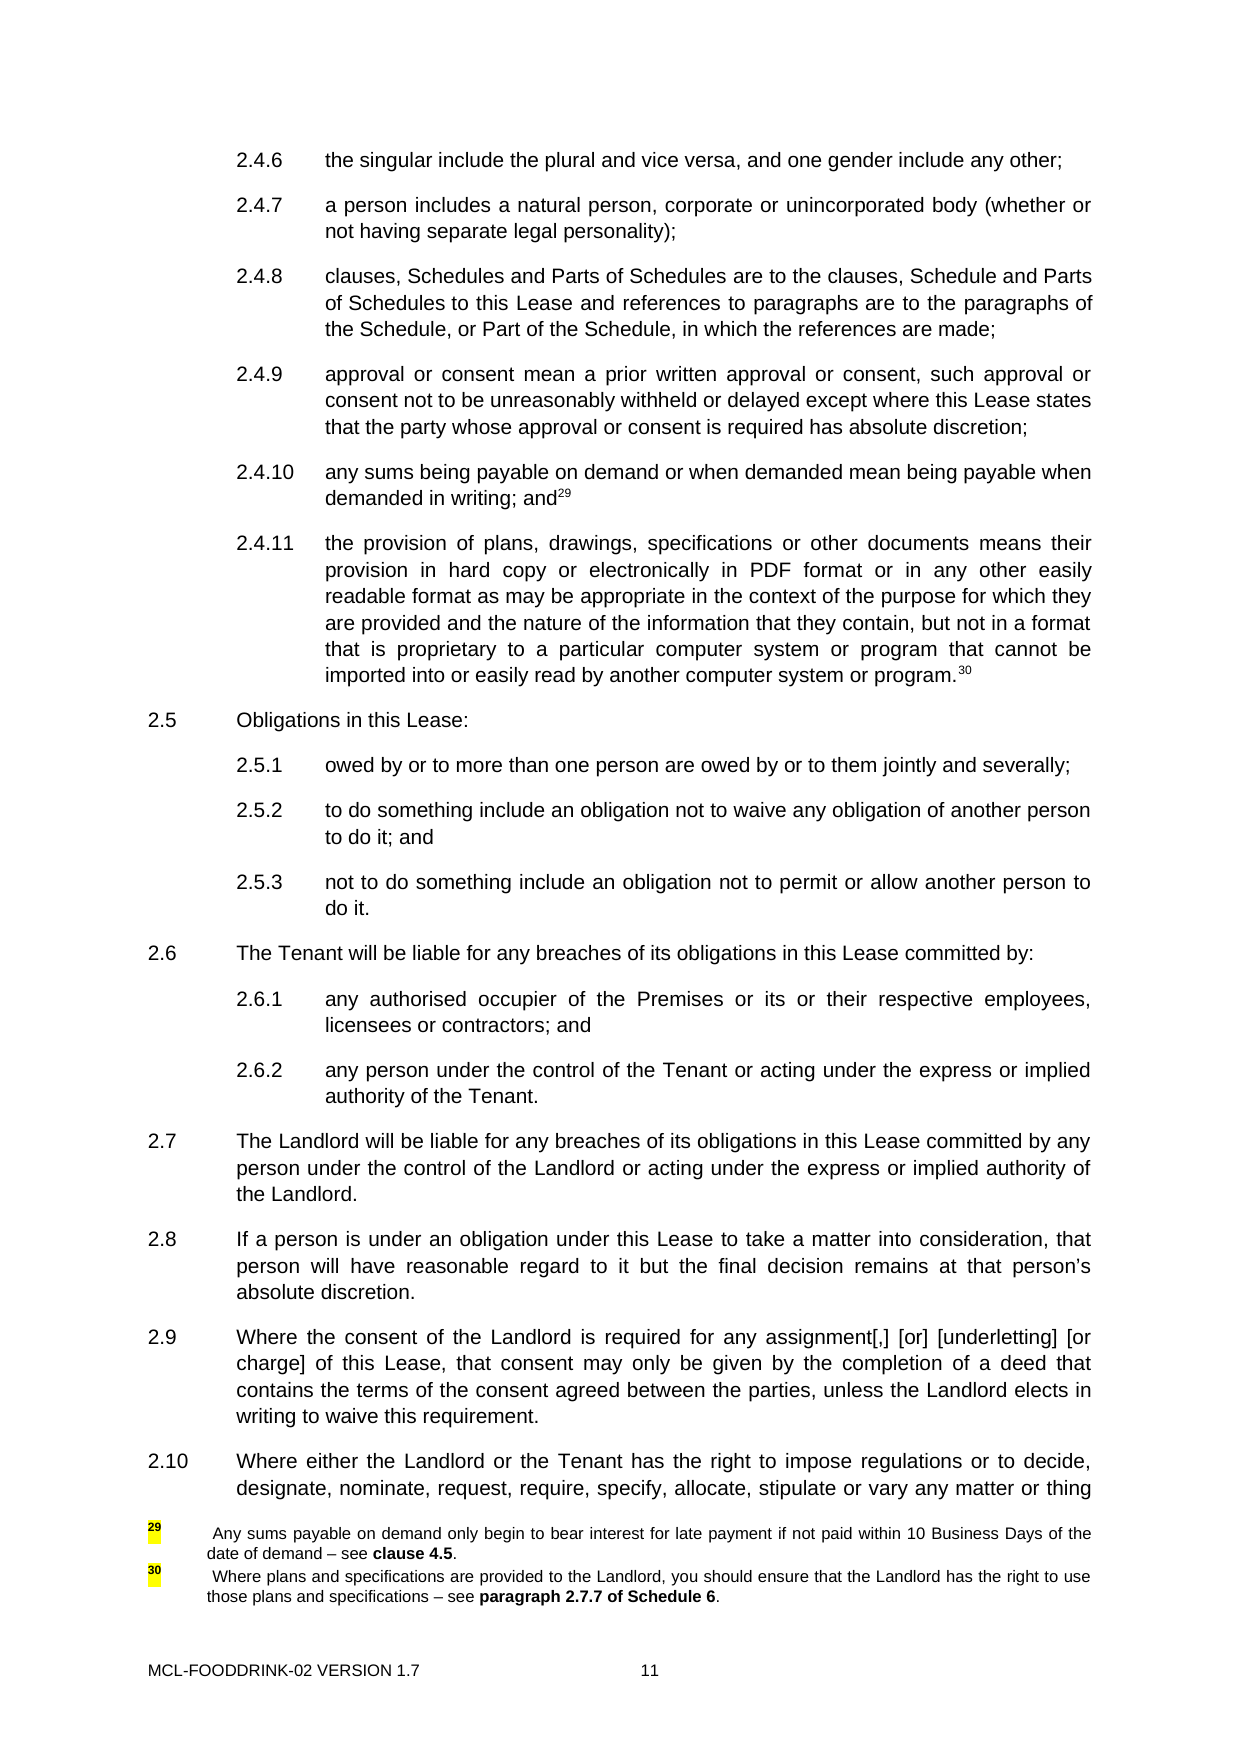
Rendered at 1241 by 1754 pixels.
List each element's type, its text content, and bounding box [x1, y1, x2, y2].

subtitle owed by or to more than one person are owed by or to them jointly and severally; [236, 753, 1093, 777]
subtitle any authorised occupier of the Premises or its or their respective employees, licensees or contractors; and [236, 986, 1093, 1037]
subtitle The Tenant will be liable for any breaches of its obligations in this Lease committed by: [148, 941, 1093, 965]
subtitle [148, 1449, 1093, 1499]
subtitle not to do something include an obligation not to permit or allow another person to do it. [236, 870, 1093, 920]
subtitle The Landlord will be liable for any breaches of its obligations in this Lease committed by any person under the control of the Landlord or acting under the express or implied authority of the Landlord. [148, 1129, 1093, 1206]
subtitle the provision of plans, drawings, specifications or other documents means their provision in hard copy or electronically in PDF format or in any other easily readable format as may be appropriate in the context of the purpose for which they are provided and the nature of the information that they contain, but not in a format that is proprietary to a particular computer system or program that cannot be imported into or easily read by another computer system or program. [236, 531, 1093, 687]
subtitle a person includes a natural person, corporate or unincorporated body (whether or not having separate legal personality); [236, 193, 1093, 243]
subtitle If a person is under an obligation under this Lease to take a matter into consideration, that person will have reasonable regard to it but the final decision remains at that person’s absolute discretion. [148, 1227, 1093, 1304]
subtitle Obligations in this Lease: [148, 708, 1093, 732]
subtitle any person under the control of the Tenant or acting under the express or implied authority of the Tenant. [236, 1058, 1093, 1108]
subtitle Where the consent of the Landlord is required for any assignment[,] [or] [underletting] [or charge] of this Lease, that consent may only be given by the completion of a deed that contains the terms of the consent agreed between the parties, unless the Landlord elects in writing to waive this requirement. [148, 1325, 1093, 1428]
subtitle clauses, Schedules and Parts of Schedules are to the clauses, Schedule and Parts of Schedules to this Lease and references to paragraphs are to the paragraphs of the Schedule, or Part of the Schedule, in which the references are made; [236, 264, 1093, 341]
subtitle any sums being payable on demand or when demanded mean being payable when demanded in writing; and [236, 460, 1093, 510]
subtitle the singular include the plural and vice versa, and one gender include any other; [236, 148, 1093, 172]
subtitle approval or consent mean a prior written approval or consent, such approval or consent not to be unreasonably withheld or delayed except where this Lease states that the party whose approval or consent is required has absolute discretion; [236, 362, 1093, 439]
subtitle to do something include an obligation not to waive any obligation of another person to do it; and [236, 798, 1093, 849]
